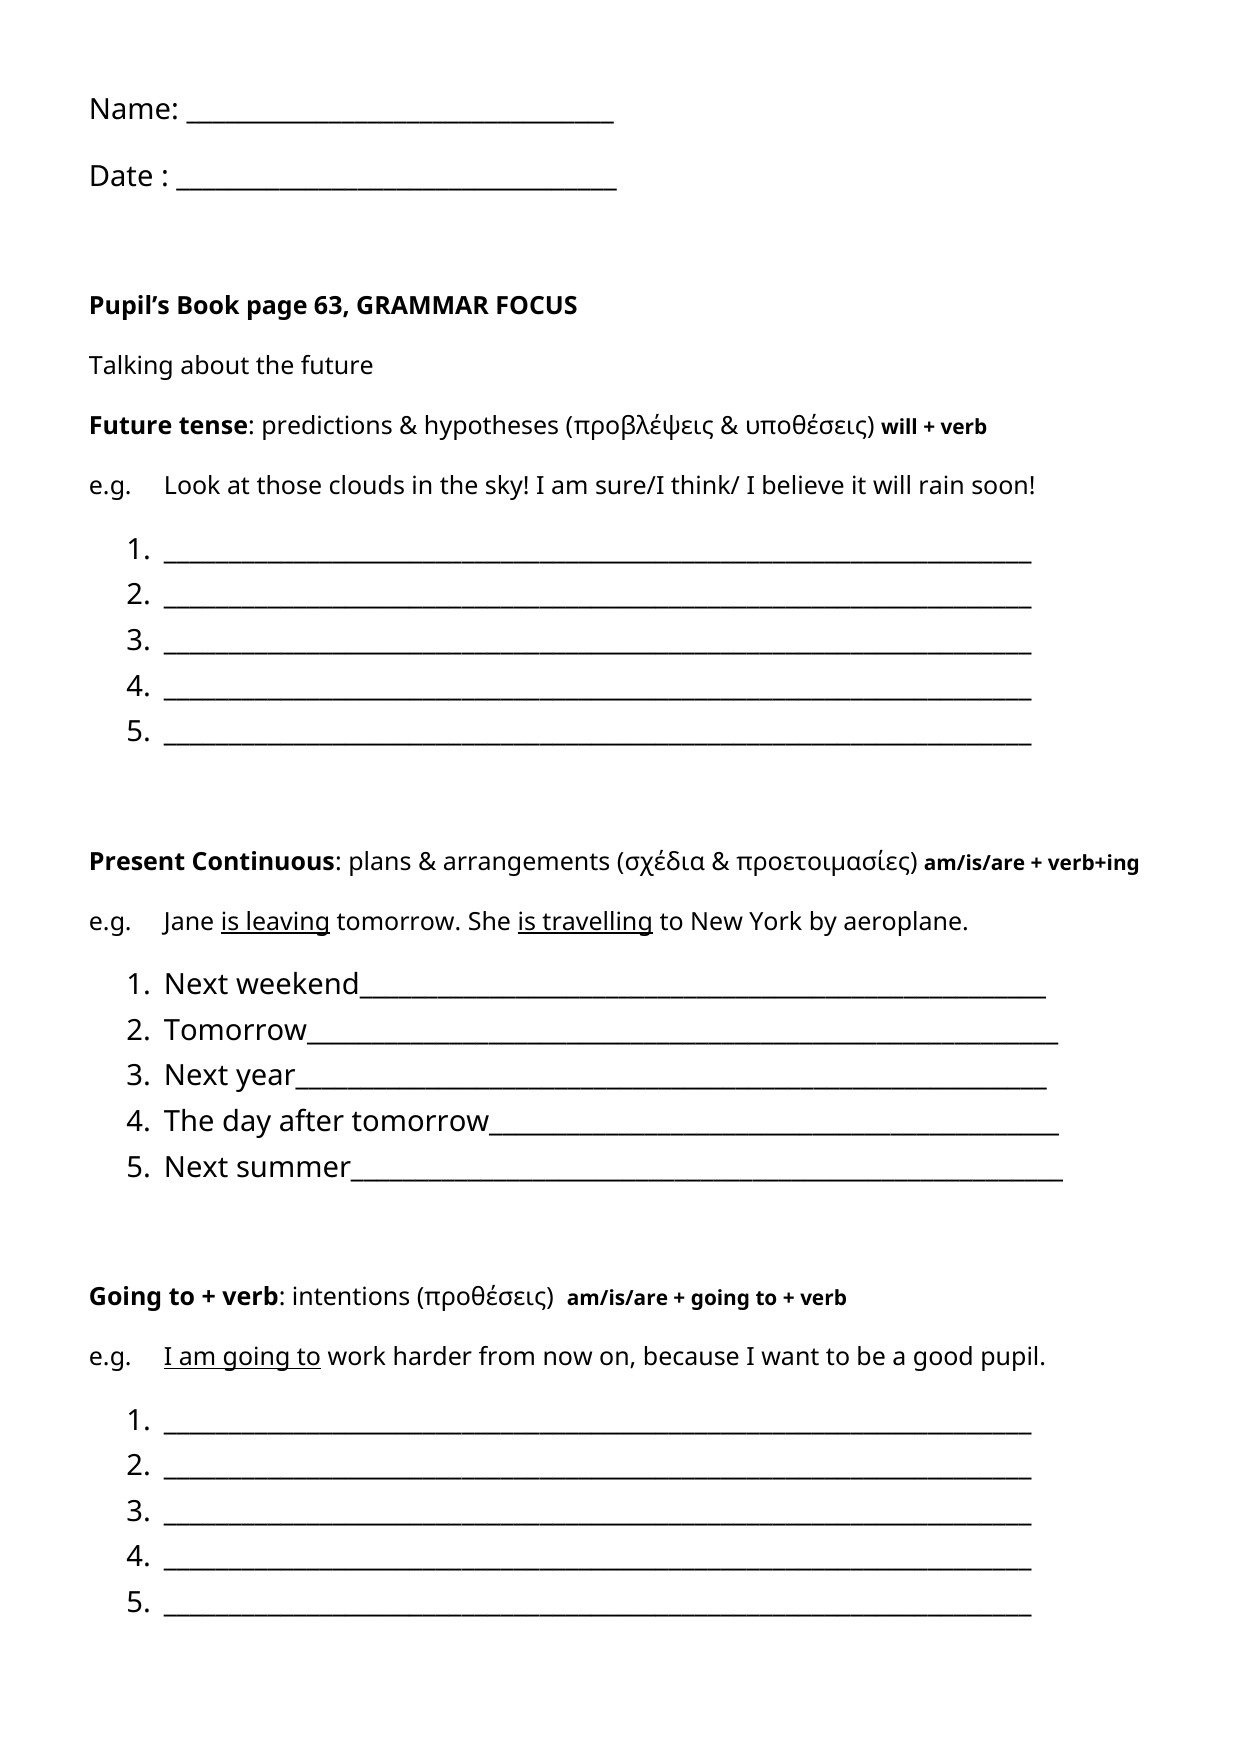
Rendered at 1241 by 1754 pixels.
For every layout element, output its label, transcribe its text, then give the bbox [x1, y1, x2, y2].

list Next year__________________________________________________________ [126, 1055, 1152, 1094]
text e.g. I am going to work harder from now on, because I want to be a good pupil. [89, 1339, 1152, 1373]
list The day after tomorrow____________________________________________ [126, 1100, 1152, 1140]
text e.g. Jane is leaving tomorrow. She is travelling to New York by aeroplane. [89, 903, 1152, 937]
text Present Continuous: plans & arrangements (σχέδια & προετοιμασίες) am/is/are + verb+ing [89, 843, 1152, 877]
list ___________________________________________________________________ [126, 1581, 1152, 1621]
list Next weekend_____________________________________________________ [126, 963, 1152, 1003]
text Name: _________________________________ [89, 89, 1152, 128]
text Going to + verb: intentions (προθέσεις) am/is/are + going to + verb [89, 1279, 1152, 1313]
list Next summer_______________________________________________________ [126, 1146, 1152, 1186]
text Pupil’s Book page 63, GRAMMAR FOCUS [89, 288, 1152, 322]
list ___________________________________________________________________ [126, 1399, 1152, 1438]
text Future tense: predictions & hypotheses (προβλέψεις & υποθέσεις) will + verb [89, 408, 1152, 442]
list ___________________________________________________________________ [126, 1490, 1152, 1530]
text e.g. Look at those clouds in the sky! I am sure/I think/ I believe it will rain soon! [89, 468, 1152, 502]
text Talking about the future [89, 348, 1152, 382]
list ___________________________________________________________________ [126, 665, 1152, 704]
list ___________________________________________________________________ [126, 574, 1152, 613]
list ___________________________________________________________________ [126, 1536, 1152, 1575]
list ___________________________________________________________________ [126, 619, 1152, 659]
list ___________________________________________________________________ [126, 711, 1152, 750]
list ___________________________________________________________________ [126, 528, 1152, 568]
text Date : __________________________________ [89, 155, 1152, 195]
list Tomorrow__________________________________________________________ [126, 1009, 1152, 1049]
list ___________________________________________________________________ [126, 1444, 1152, 1484]
